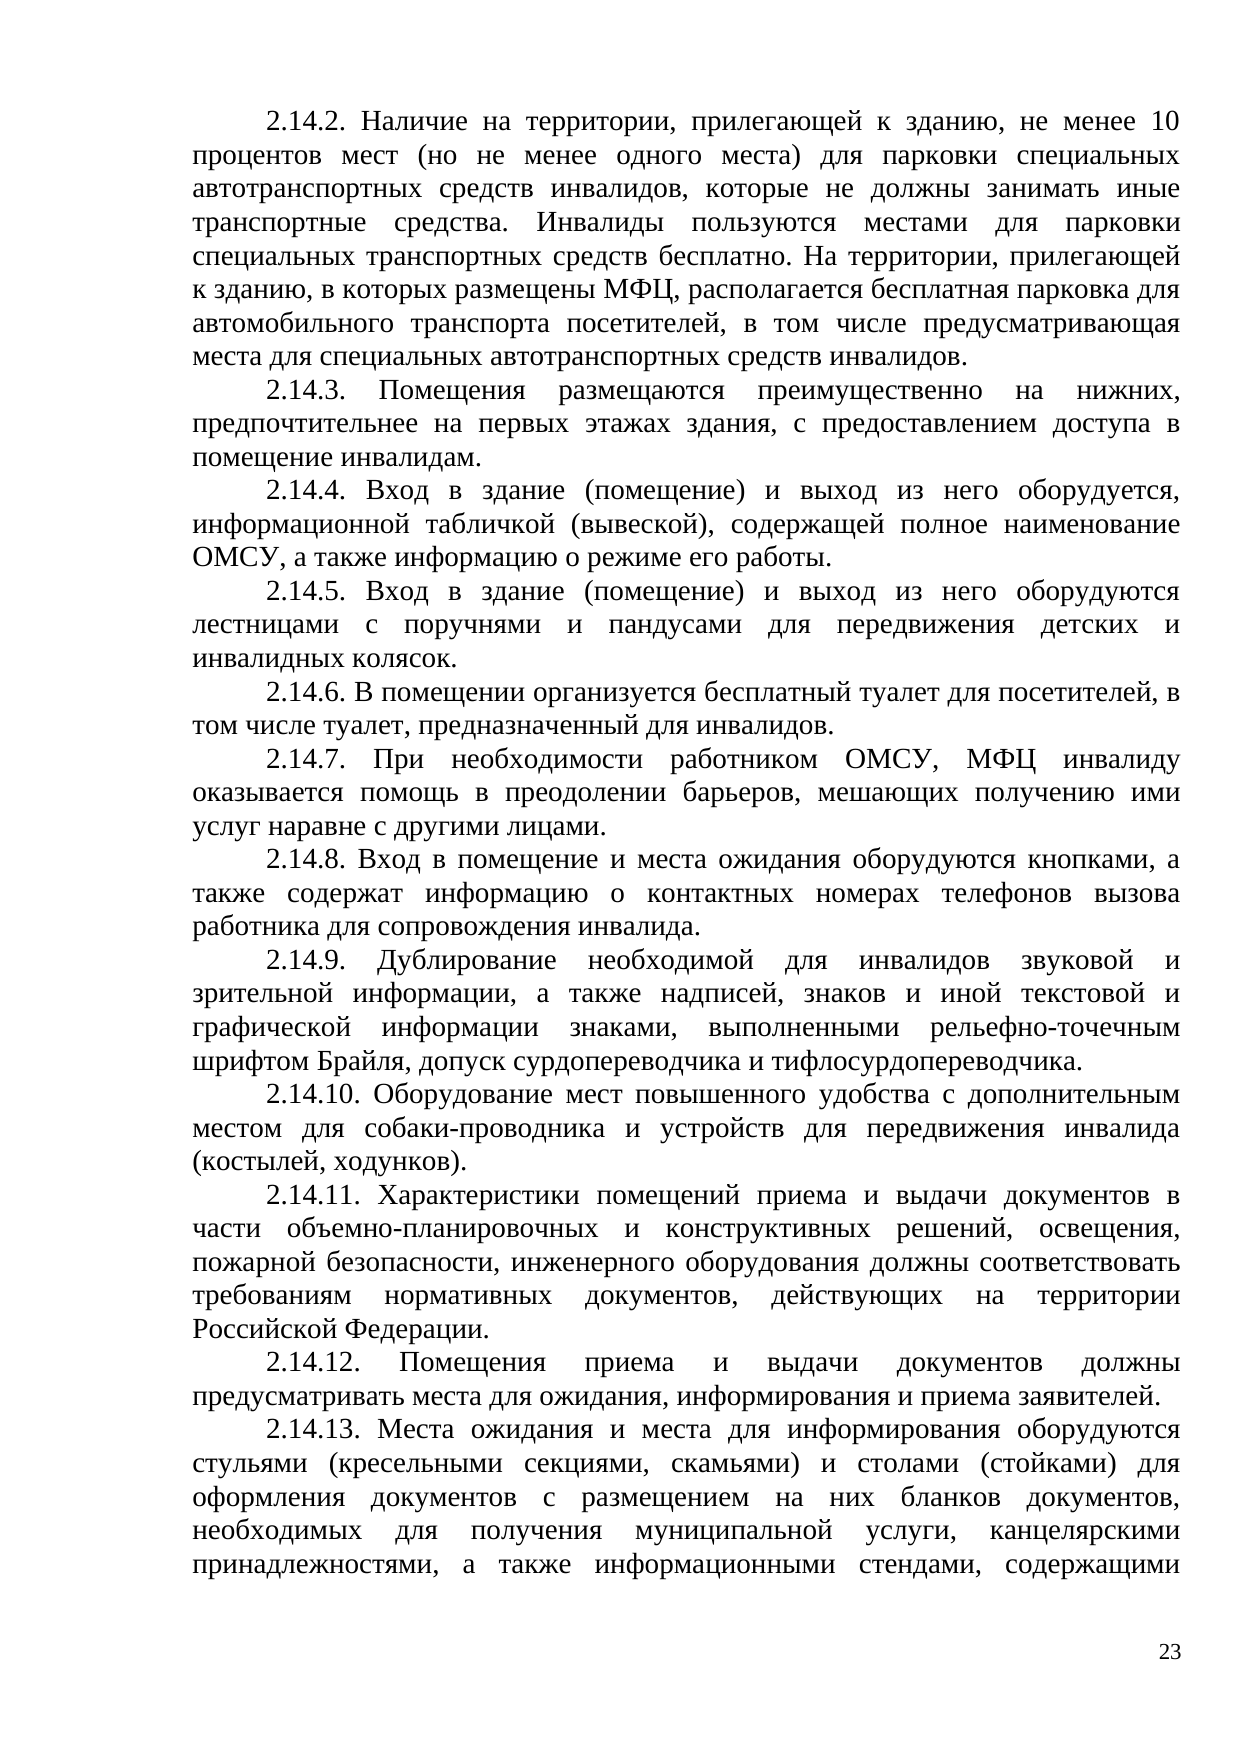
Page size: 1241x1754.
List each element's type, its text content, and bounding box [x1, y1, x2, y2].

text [192, 1412, 1181, 1579]
text 2.14.9. Дублирование необходимой для инвалидов звуковой и зрительной информации, а также надписей, знаков и иной текстовой и графической информации знаками, выполненными рельефно-точечным шрифтом Брайля, допуск сурдопереводчика и тифлосурдопереводчика. [192, 942, 1181, 1076]
text 2.14.12. Помещения приема и выдачи документов должны предусматривать места для ожидания, информирования и приема заявителей. [192, 1344, 1181, 1412]
text 2.14.3. Помещения размещаются преимущественно на нижних, предпочтительнее на первых этажах здания, с предоставлением доступа в помещение инвалидам. [192, 372, 1181, 472]
text 2.14.2. Наличие на территории, прилегающей к зданию, не менее 10 процентов мест (но не менее одного места) для парковки специальных автотранспортных средств инвалидов, которые не должны занимать иные транспортные средства. Инвалиды пользуются местами для парковки специальных транспортных средств бесплатно. На территории, прилегающей к зданию, в которых размещены МФЦ, располагается бесплатная парковка для автомобильного транспорта посетителей, в том числе предусматривающая места для специальных автотранспортных средств инвалидов. [192, 103, 1181, 372]
text 2.14.4. Вход в здание (помещение) и выход из него оборудуется, информационной табличкой (вывеской), содержащей полное наименование ОМСУ, а также информацию о режиме его работы. [192, 472, 1181, 573]
text 2.14.7. При необходимости работником ОМСУ, МФЦ инвалиду оказывается помощь в преодолении барьеров, мешающих получению ими услуг наравне с другими лицами. [192, 741, 1181, 841]
text 2.14.11. Характеристики помещений приема и выдачи документов в части объемно-планировочных и конструктивных решений, освещения, пожарной безопасности, инженерного оборудования должны соответствовать требованиям нормативных документов, действующих на территории Российской Федерации. [192, 1177, 1181, 1344]
text 2.14.5. Вход в здание (помещение) и выход из него оборудуются лестницами с поручнями и пандусами для передвижения детских и инвалидных колясок. [192, 573, 1181, 674]
text 2.14.8. Вход в помещение и места ожидания оборудуются кнопками, а также содержат информацию о контактных номерах телефонов вызова работника для сопровождения инвалида. [192, 841, 1181, 942]
text 2.14.6. В помещении организуется бесплатный туалет для посетителей, в том числе туалет, предназначенный для инвалидов. [192, 674, 1181, 741]
text 2.14.10. Оборудование мест повышенного удобства с дополнительным местом для собаки-проводника и устройств для передвижения инвалида (костылей, ходунков). [192, 1076, 1181, 1177]
